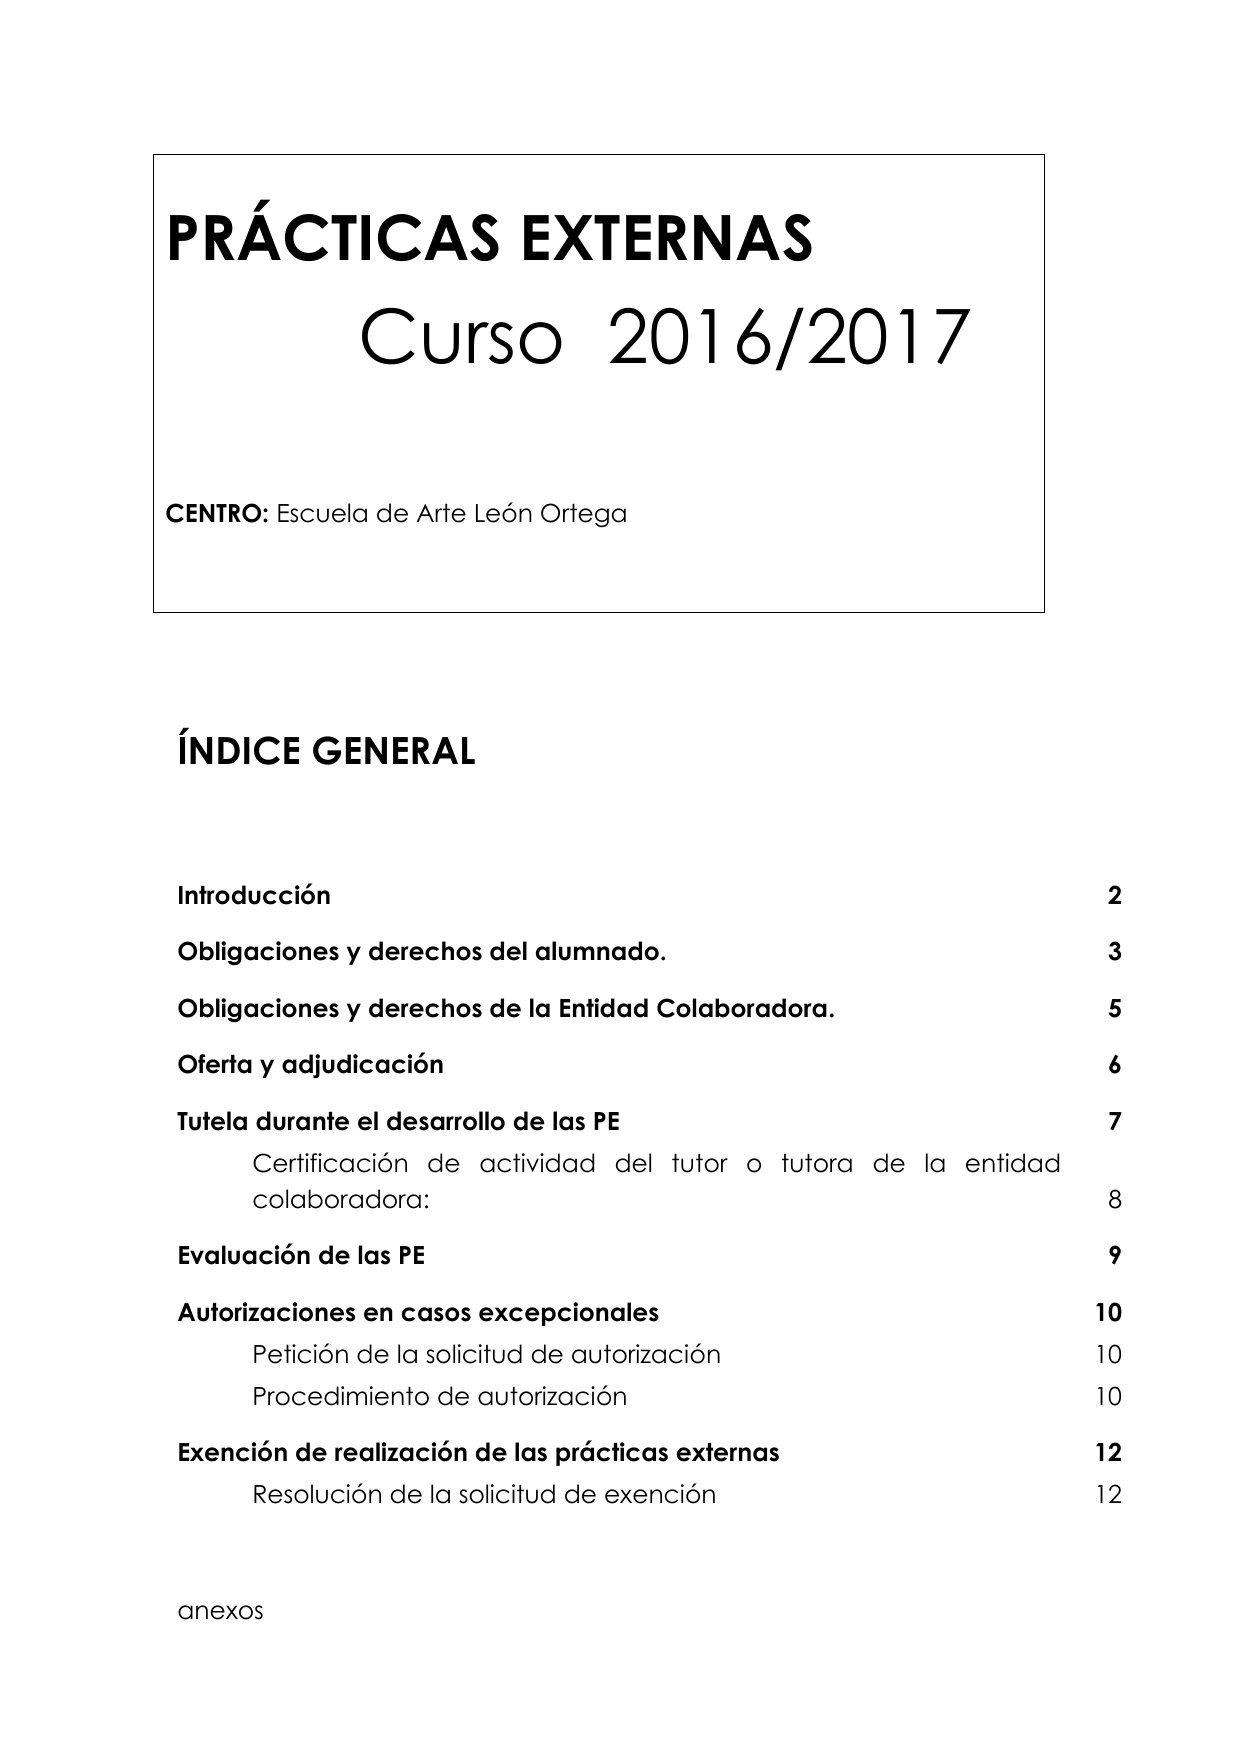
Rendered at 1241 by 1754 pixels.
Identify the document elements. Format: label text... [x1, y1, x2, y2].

text anexos [177, 1591, 1062, 1627]
text Exención de realización de las prácticas externas 12 [177, 1434, 1062, 1469]
text Introducción 2 [177, 876, 1062, 912]
text Autorizaciones en casos excepcionales 10 [177, 1293, 1062, 1329]
text Resolución de la solicitud de exención 12 [252, 1476, 1062, 1512]
text Certificación de actividad del tutor o tutora de la entidad colaboradora: 8 [252, 1144, 1062, 1216]
text Evaluación de las PE 9 [177, 1237, 1062, 1272]
text Obligaciones y derechos de la Entidad Colaboradora. 5 [177, 989, 1062, 1025]
subtitle ÍNDICE GENERAL [177, 722, 1062, 776]
text Oferta y adjudicación 6 [177, 1046, 1062, 1082]
text Tutela durante el desarrollo de las PE 7 [177, 1102, 1062, 1138]
text Obligaciones y derechos del alumnado. 3 [177, 933, 1062, 968]
text Petición de la solicitud de autorización 10 [252, 1335, 1062, 1371]
text Procedimiento de autorización 10 [252, 1377, 1062, 1413]
table_header PRÁCTICAS EXTERNAS Curso 2016/2017 CENTRO: Escuela de Arte León Ortega [154, 155, 1044, 612]
